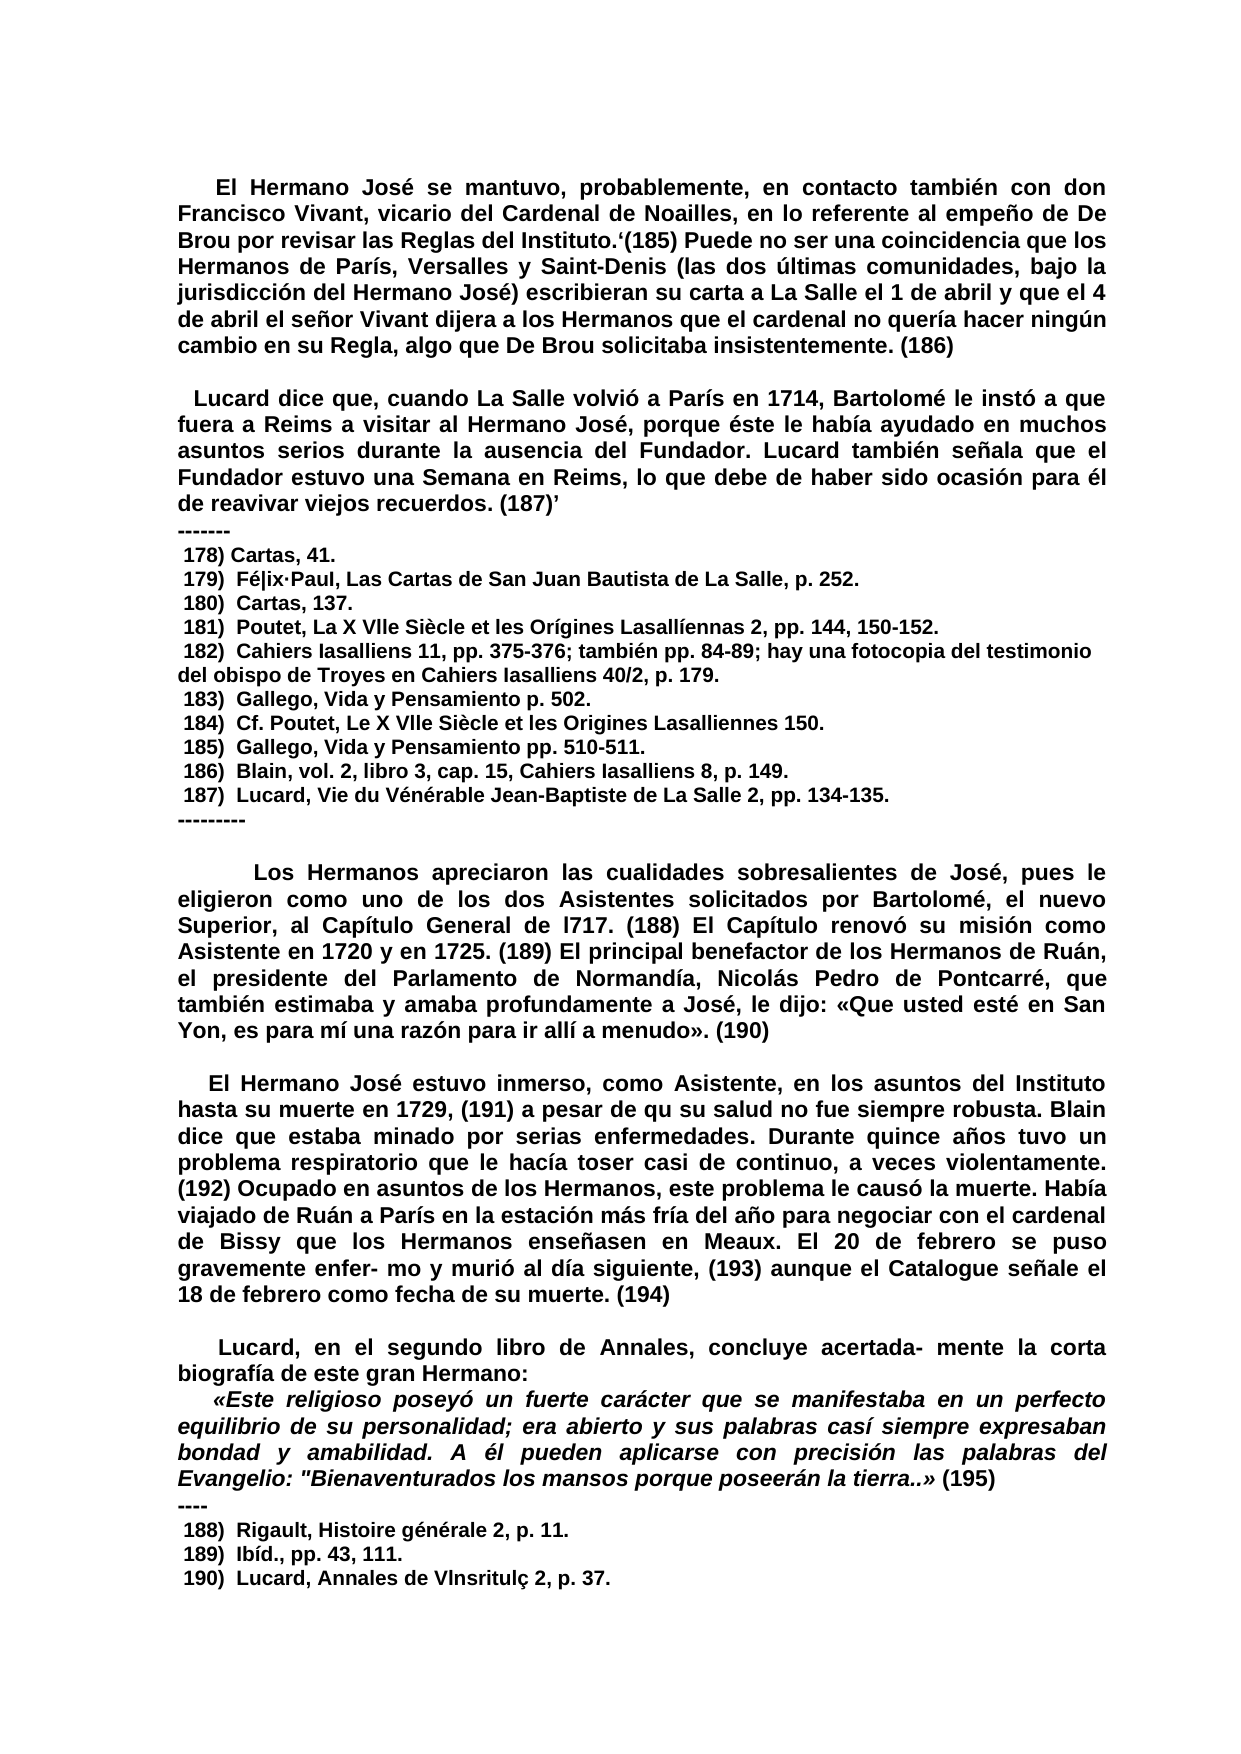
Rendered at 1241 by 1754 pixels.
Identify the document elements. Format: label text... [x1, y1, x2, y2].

text 178) Cartas, 41. [177, 543, 1107, 567]
text 179) Fé|ix·PauI, Las Cartas de San Juan Bautista de La Salle, p. 252. [177, 567, 1107, 591]
text Lucard dice que, cuando La Salle volvió a París en 1714, Bartolomé le instó a que fuera a Reims a visitar al Hermano José, porque éste le había ayudado en muchos asuntos serios durante la ausencia del Fundador. Lucard también señala que el Fundador estuvo una Semana en Reims, lo que debe de haber sido ocasión para él de reavivar viejos recuerdos. (187)’ [177, 385, 1107, 517]
text 181) Poutet, La X Vlle Siècle et les Orígines Lasallíennas 2, pp. 144, 150-152. [177, 615, 1107, 639]
text 183) Gallego, Vida y Pensamiento p. 502. [177, 687, 1107, 711]
text 185) Gallego, Vida y Pensamiento pp. 510-511. [177, 734, 1107, 758]
text Lucard, en el segundo libro de Annales, concluye acertada- mente la corta biografía de este gran Hermano: [177, 1333, 1107, 1386]
text ------- [177, 517, 1107, 543]
text El Hermano José estuvo inmerso, como Asistente, en los asuntos del Instituto hasta su muerte en 1729, (191) a pesar de qu su salud no fue siempre robusta. Blain dice que estaba minado por serias enfermedades. Durante quince años tuvo un problema respiratorio que le hacía toser casi de continuo, a veces violentamente. (192) Ocupado en asuntos de los Hermanos, este problema le causó la muerte. Había viajado de Ruán a París en la estación más fría del año para negociar con el cardenal de Bissy que los Hermanos enseñasen en Meaux. El 20 de febrero se puso gravemente enfer- mo y murió al día siguiente, (193) aunque el Catalogue señale el 18 de febrero como fecha de su muerte. (194) [177, 1070, 1107, 1307]
text ---- [177, 1492, 1107, 1518]
text 182) Cahiers Iasalliens 11, pp. 375-376; también pp. 84-89; hay una fotocopia del testimonio del obispo de Troyes en Cahiers Iasalliens 40/2, p. 179. [177, 639, 1107, 687]
text 186) Blain, vol. 2, libro 3, cap. 15, Cahiers Iasalliens 8, p. 149. [177, 758, 1107, 782]
text 188) Rigault, Histoire générale 2, p. 11. [177, 1518, 1107, 1542]
text --------- [177, 806, 1107, 833]
text 190) Lucard, Annales de Vlnsritulç 2, p. 37. [177, 1566, 1107, 1590]
text 180) Cartas, 137. [177, 591, 1107, 615]
text 187) Lucard, Vie du Vénérable Jean-Baptiste de La Salle 2, pp. 134-135. [177, 782, 1107, 806]
text «Este religioso poseyó un fuerte carácter que se manifestaba en un perfecto equilibrio de su personalidad; era abierto y sus palabras casí siempre expresaban bondad y amabilidad. A él pueden aplicarse con precisión las palabras del Evangelio: "Bienaventurados los mansos porque poseerán la tierra..» (195) [177, 1386, 1107, 1492]
text 189) Ibíd., pp. 43, 111. [177, 1542, 1107, 1566]
text 184) Cf. Poutet, Le X Vlle Siècle et les Origines Lasalliennes 150. [177, 711, 1107, 734]
text El Hermano José se mantuvo, probablemente, en contacto también con don Francisco Vivant, vicario del Cardenal de Noailles, en lo referente al empeño de De Brou por revisar las Reglas del Instituto.‘(185) Puede no ser una coincidencia que los Hermanos de París, Versalles y Saint-Denis (las dos últimas comunidades, bajo la jurisdicción del Hermano José) escribieran su carta a La Salle el 1 de abril y que el 4 de abril el señor Vivant dijera a los Hermanos que el cardenal no quería hacer ningún cambio en su Regla, algo que De Brou solicitaba insistentemente. (186) [177, 174, 1107, 358]
text Los Hermanos apreciaron las cualidades sobresalientes de José, pues le eligieron como uno de los dos Asistentes solicitados por Bartolomé, el nuevo Superior, al Capítulo General de l717. (188) El Capítulo renovó su misión como Asistente en 1720 y en 1725. (189) El principal benefactor de los Hermanos de Ruán, el presidente del Parlamento de Normandía, Nicolás Pedro de Pontcarré, que también estimaba y amaba profundamente a José, le dijo: «Que usted esté en San Yon, es para mí una razón para ir allí a menudo». (190) [177, 859, 1107, 1044]
